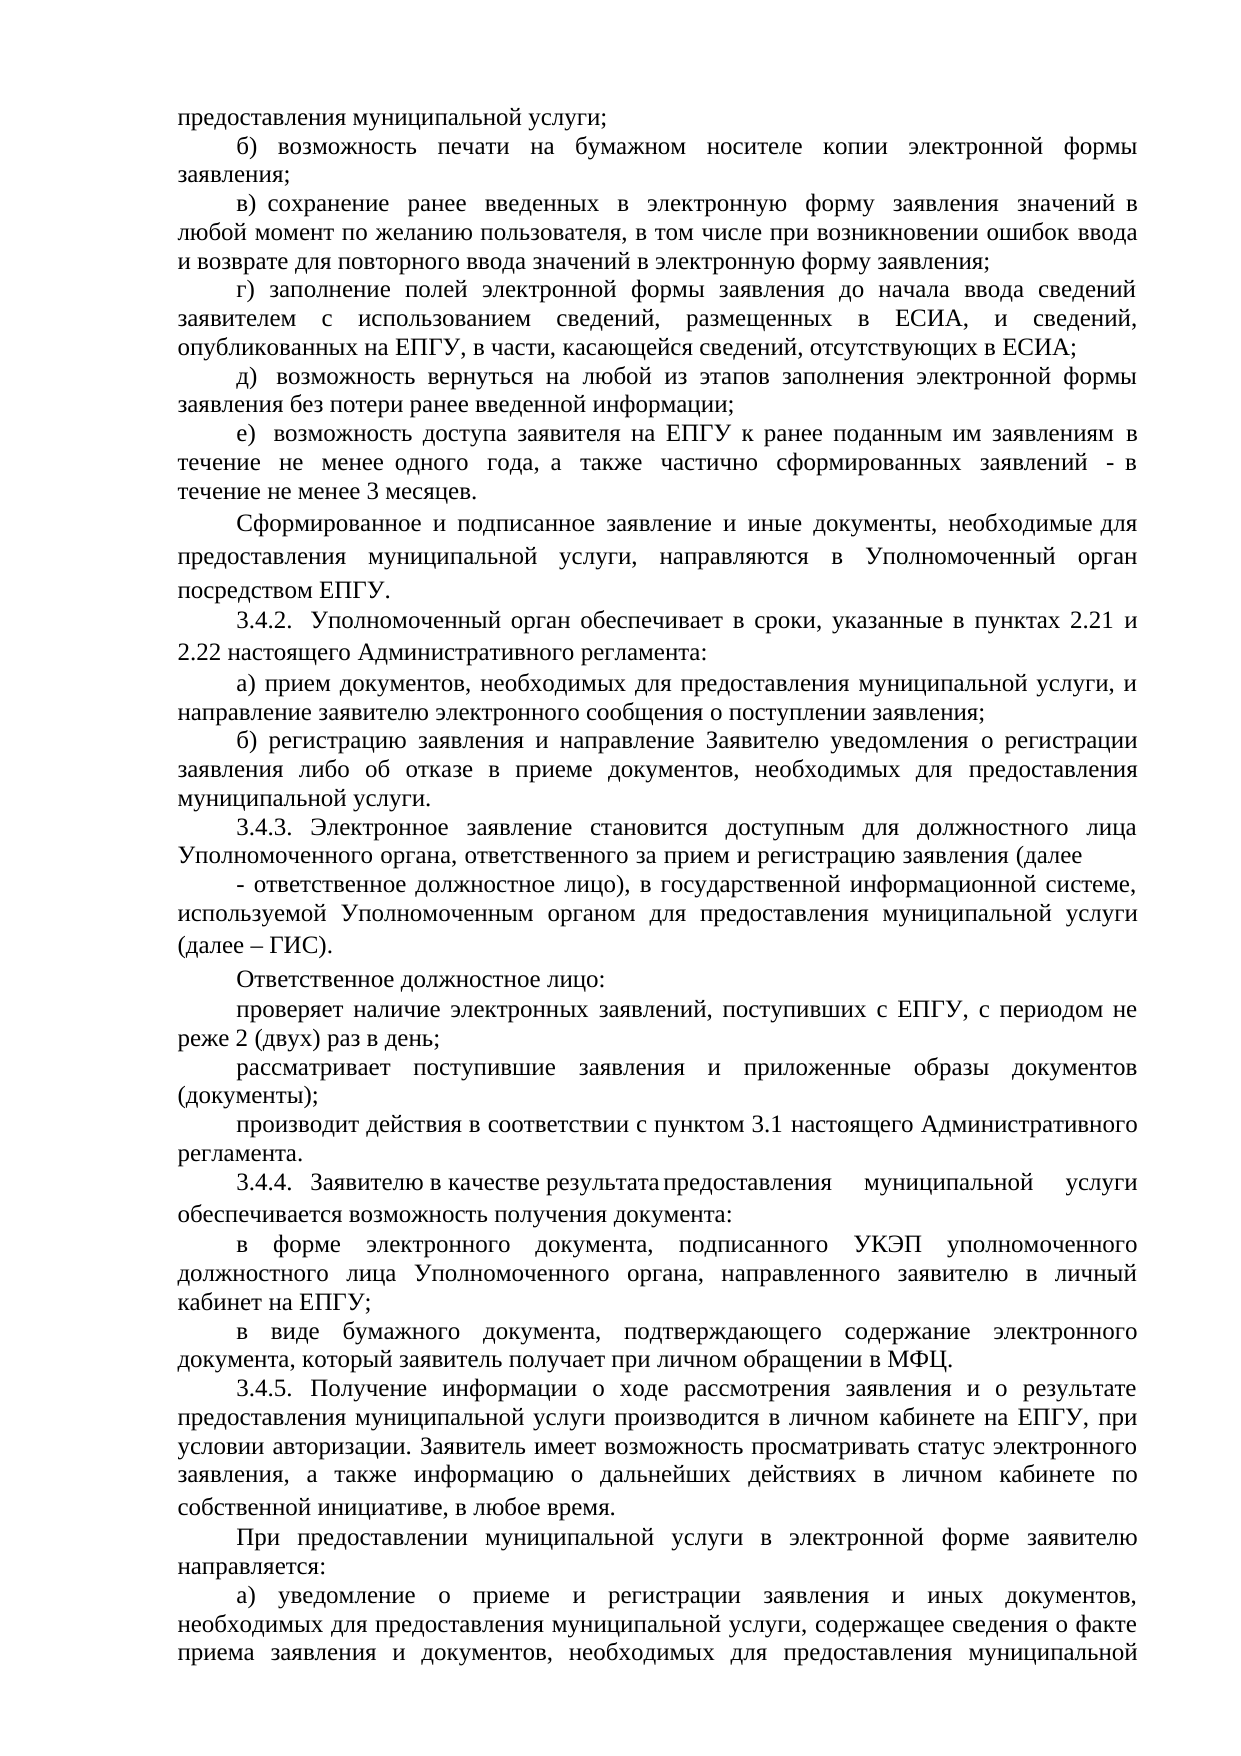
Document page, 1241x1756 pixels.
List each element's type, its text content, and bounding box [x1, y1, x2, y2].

text д) возможность вернуться на любой из этапов заполнения электронной формы заявления без потери ранее введенной информации; [177, 361, 1138, 418]
text проверяет наличие электронных заявлений, поступивших с ЕПГУ, с периодом не реже 2 (двух) раз в день; [177, 994, 1138, 1052]
text в виде бумажного документа, подтверждающего содержание электронного документа, который заявитель получает при личном обращении в МФЦ. [177, 1316, 1138, 1373]
text рассматривает поступившие заявления и приложенные образы документов (документы); [177, 1052, 1138, 1109]
text производит действия в соответствии с пунктом 3.1 настоящего Административного регламента. [177, 1109, 1138, 1167]
text г) заполнение полей электронной формы заявления до начала ввода сведений заявителем с использованием сведений, размещенных в ЕСИА, и сведений, опубликованных на ЕПГУ, в части, касающейся сведений, отсутствующих в ЕСИА; [177, 274, 1138, 361]
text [177, 102, 1138, 131]
text б) возможность печати на бумажном носителе копии электронной формы заявления; [177, 131, 1138, 188]
text - ответственное должностное лицо), в государственной информационной системе, используемой Уполномоченным органом для предоставления муниципальной услуги (далее – ГИС). [177, 869, 1138, 961]
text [177, 1580, 1138, 1666]
list Получение информации о ходе рассмотрения заявления и о результате предоставления муниципальной услуги производится в личном кабинете на ЕПГУ, при условии авторизации. Заявитель имеет возможность просматривать статус электронного заявления, а также информацию о дальнейших действиях в личном кабинете по собственной инициативе, в любое время. [177, 1373, 1138, 1522]
text в) сохранение ранее введенных в электронную форму заявления значений в любой момент по желанию пользователя, в том числе при возникновении ошибок ввода и возврате для повторного ввода значений в электронную форму заявления; [177, 188, 1138, 274]
text Ответственное должностное лицо: [177, 961, 1138, 994]
text Сформированное и подписанное заявление и иные документы, необходимые для предоставления муниципальной услуги, направляются в Уполномоченный орган посредством ЕПГУ. [177, 505, 1138, 605]
list Электронное заявление становится доступным для должностного лица Уполномоченного органа, ответственного за прием и регистрацию заявления (далее [177, 812, 1138, 869]
text б) регистрацию заявления и направление Заявителю уведомления о регистрации заявления либо об отказе в приеме документов, необходимых для предоставления муниципальной услуги. [177, 725, 1138, 812]
text в форме электронного документа, подписанного УКЭП уполномоченного должностного лица Уполномоченного органа, направленного заявителю в личный кабинет на ЕПГУ; [177, 1229, 1138, 1316]
list Заявителю в качестве результата предоставления муниципальной услуги обеспечивается возможность получения документа: [177, 1167, 1138, 1229]
list Уполномоченный орган обеспечивает в сроки, указанные в пунктах 2.21 и 2.22 настоящего Административного регламента: [177, 605, 1138, 668]
text При предоставлении муниципальной услуги в электронной форме заявителю направляется: [177, 1522, 1138, 1580]
text а) прием документов, необходимых для предоставления муниципальной услуги, и направление заявителю электронного сообщения о поступлении заявления; [177, 668, 1138, 725]
text е) возможность доступа заявителя на ЕПГУ к ранее поданным им заявлениям в течение не менее одного года, а также частично сформированных заявлений - в течение не менее 3 месяцев. [177, 418, 1138, 505]
